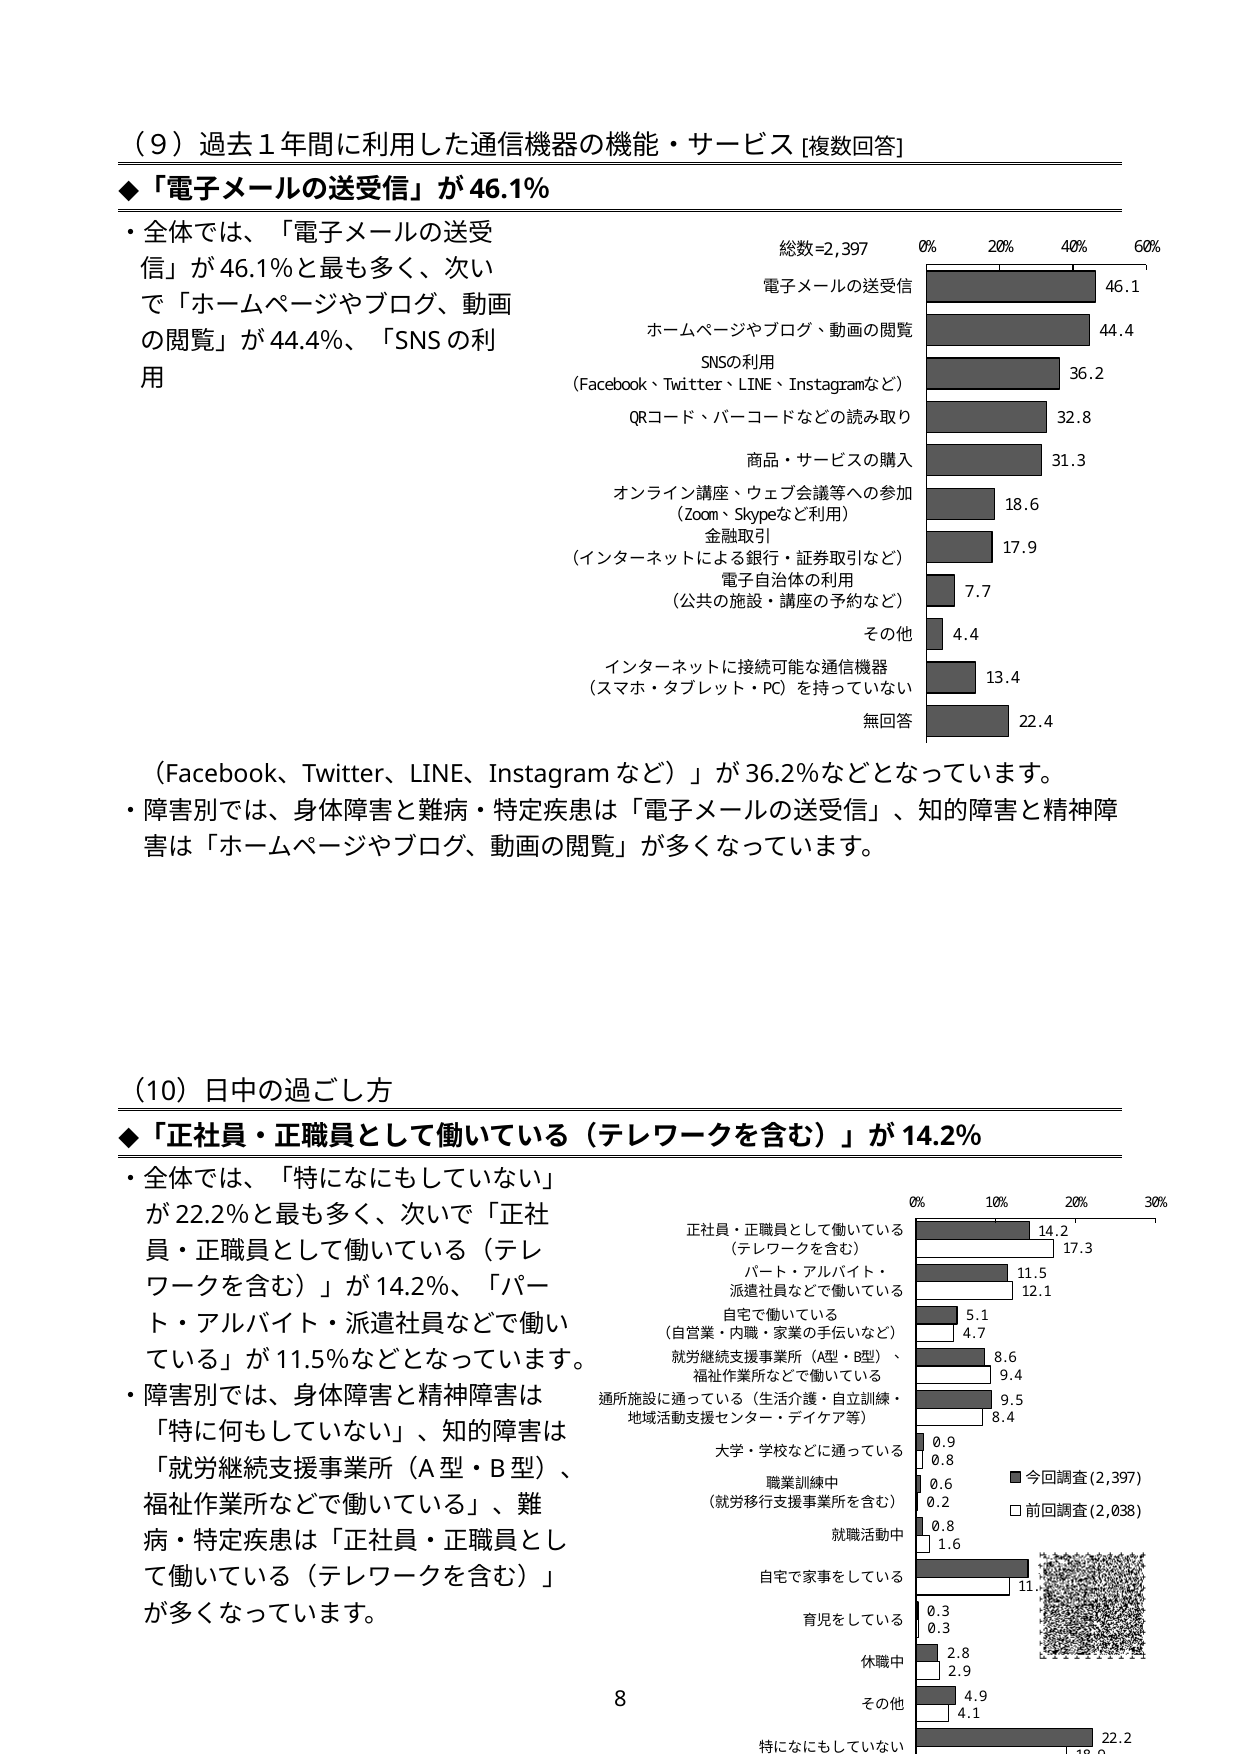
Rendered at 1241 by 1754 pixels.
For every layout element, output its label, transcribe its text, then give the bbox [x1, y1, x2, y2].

text ・全体では、「特になにもしていない」が22.2％と最も多く、次いで「正社員・正職員として働いている（テレワークを含む）」が14.2％、「パート・アルバイト・派遣社員などで働いている」が11.5％などとなっています。 [118, 1158, 575, 1376]
title ◆「正社員・正職員として働いている（テレワークを含む）」が14.2％ [118, 1111, 1122, 1155]
picture [1039, 1552, 1146, 1659]
text （９）過去１年間に利用した通信機器の機能・サービス [複数回答] [118, 123, 1122, 162]
text ・全体では、「電子メールの送受信」が46.1％と最も多く、次いで「ホームページやブログ、動画の閲覧」が44.4％、「SNSの利用（Facebook、Twitter、LINE、Instagramなど）」が36.2％などとなっています。 [118, 212, 1122, 790]
text （10）日中の過ごし方 [118, 1069, 1122, 1108]
title ◆「電子メールの送受信」が46.1％ [118, 165, 1122, 209]
text ・障害別では、身体障害と精神障害は「特に何もしていない」、知的障害は「就労継続支援事業所（A型・B型）、福祉作業所などで働いている」、難病・特定疾患は「正社員・正職員として働いている（テレワークを含む）」が多くなっています。 [118, 1376, 575, 1629]
text ・障害別では、身体障害と難病・特定疾患は「電子メールの送受信」、知的障害と精神障害は「ホームページやブログ、動画の閲覧」が多くなっています。 [118, 790, 1122, 863]
